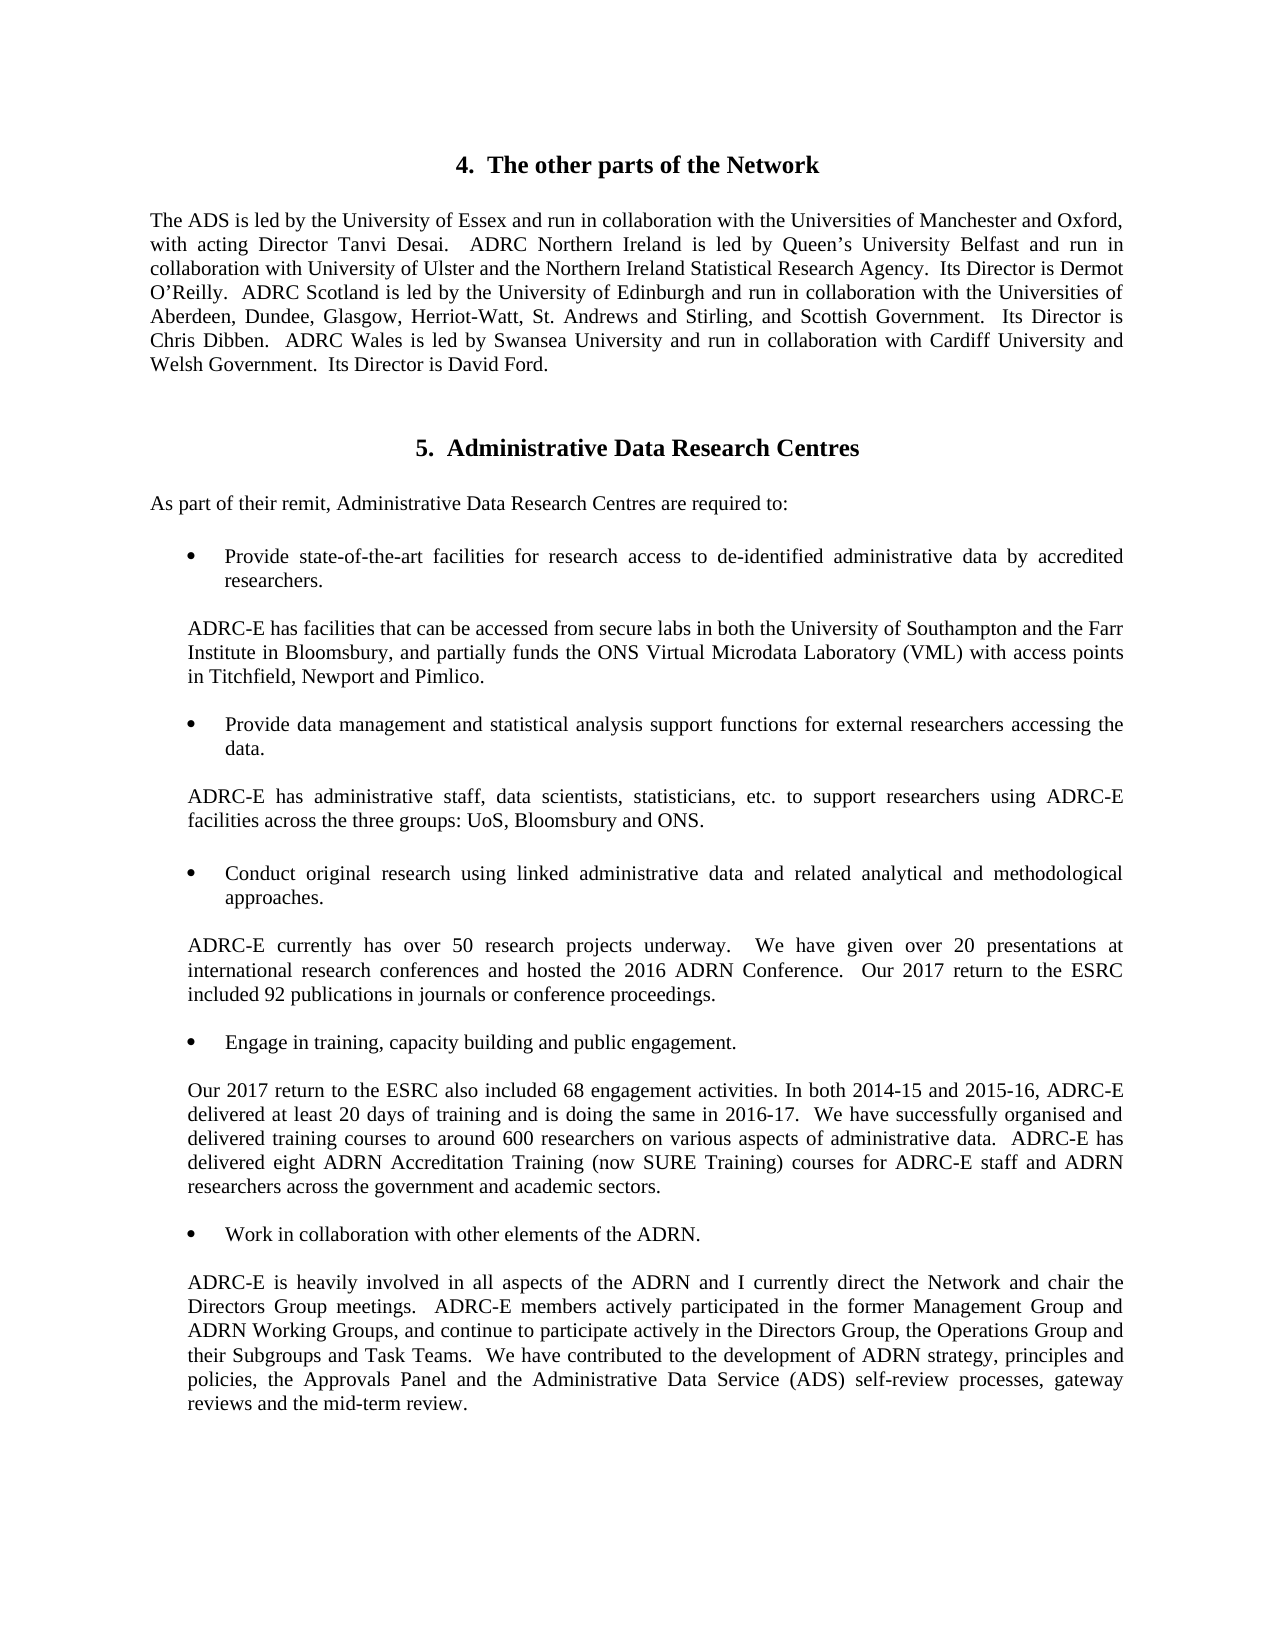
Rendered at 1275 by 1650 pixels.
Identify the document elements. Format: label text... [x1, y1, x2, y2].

text Our 2017 return to the ESRC also included 68 engagement activities. In both 2014-15 and 2015-16, ADRC-E delivered at least 20 days of training and is doing the same in 2016-17. We have successfully organised and delivered training courses to around 600 researchers on various aspects of administrative data. ADRC-E has delivered eight ADRN Accreditation Training (now SURE Training) courses for ADRC-E staff and ADRN researchers across the government and academic sectors. [187, 1078, 1125, 1198]
text 4. The other parts of the Network [150, 150, 1125, 179]
list Provide data management and statistical analysis support functions for external researchers accessing the data. [187, 712, 1125, 760]
list Conduct original research using linked administrative data and related analytical and methodological approaches. [187, 861, 1125, 909]
list Engage in training, capacity building and public engagement. [187, 1030, 1125, 1054]
text 5. Administrative Data Research Centres [150, 433, 1125, 462]
text ADRC-E has facilities that can be accessed from secure labs in both the University of Southampton and the Farr Institute in Bloomsbury, and partially funds the ONS Virtual Microdata Laboratory (VML) with access points in Titchfield, Newport and Pimlico. [187, 616, 1125, 688]
list Provide state-of-the-art facilities for research access to de-identified administrative data by accredited researchers. [187, 544, 1125, 592]
list Work in collaboration with other elements of the ADRN. [187, 1222, 1125, 1246]
text ADRC-E has administrative staff, data scientists, statisticians, etc. to support researchers using ADRC-E facilities across the three groups: UoS, Bloomsbury and ONS. [187, 784, 1125, 832]
text ADRC-E is heavily involved in all aspects of the ADRN and I currently direct the Network and chair the Directors Group meetings. ADRC-E members actively participated in the former Management Group and ADRN Working Groups, and continue to participate actively in the Directors Group, the Operations Group and their Subgroups and Task Teams. We have contributed to the development of ADRN strategy, principles and policies, the Approvals Panel and the Administrative Data Service (ADS) self-review processes, gateway reviews and the mid-term review. [187, 1270, 1125, 1415]
text As part of their remit, Administrative Data Research Centres are required to: [150, 491, 1125, 515]
text The ADS is led by the University of Essex and run in collaboration with the Universities of Manchester and Oxford, with acting Director Tanvi Desai. ADRC Northern Ireland is led by Queen’s University Belfast and run in collaboration with University of Ulster and the Northern Ireland Statistical Research Agency. Its Director is Dermot O’Reilly. ADRC Scotland is led by the University of Edinburgh and run in collaboration with the Universities of Aberdeen, Dundee, Glasgow, Herriot-Watt, St. Andrews and Stirling, and Scottish Government. Its Director is Chris Dibben. ADRC Wales is led by Swansea University and run in collaboration with Cardiff University and Welsh Government. Its Director is David Ford. [150, 207, 1125, 376]
text ADRC-E currently has over 50 research projects underway. We have given over 20 presentations at international research conferences and hosted the 2016 ADRN Conference. Our 2017 return to the ESRC included 92 publications in journals or conference proceedings. [187, 933, 1125, 1006]
